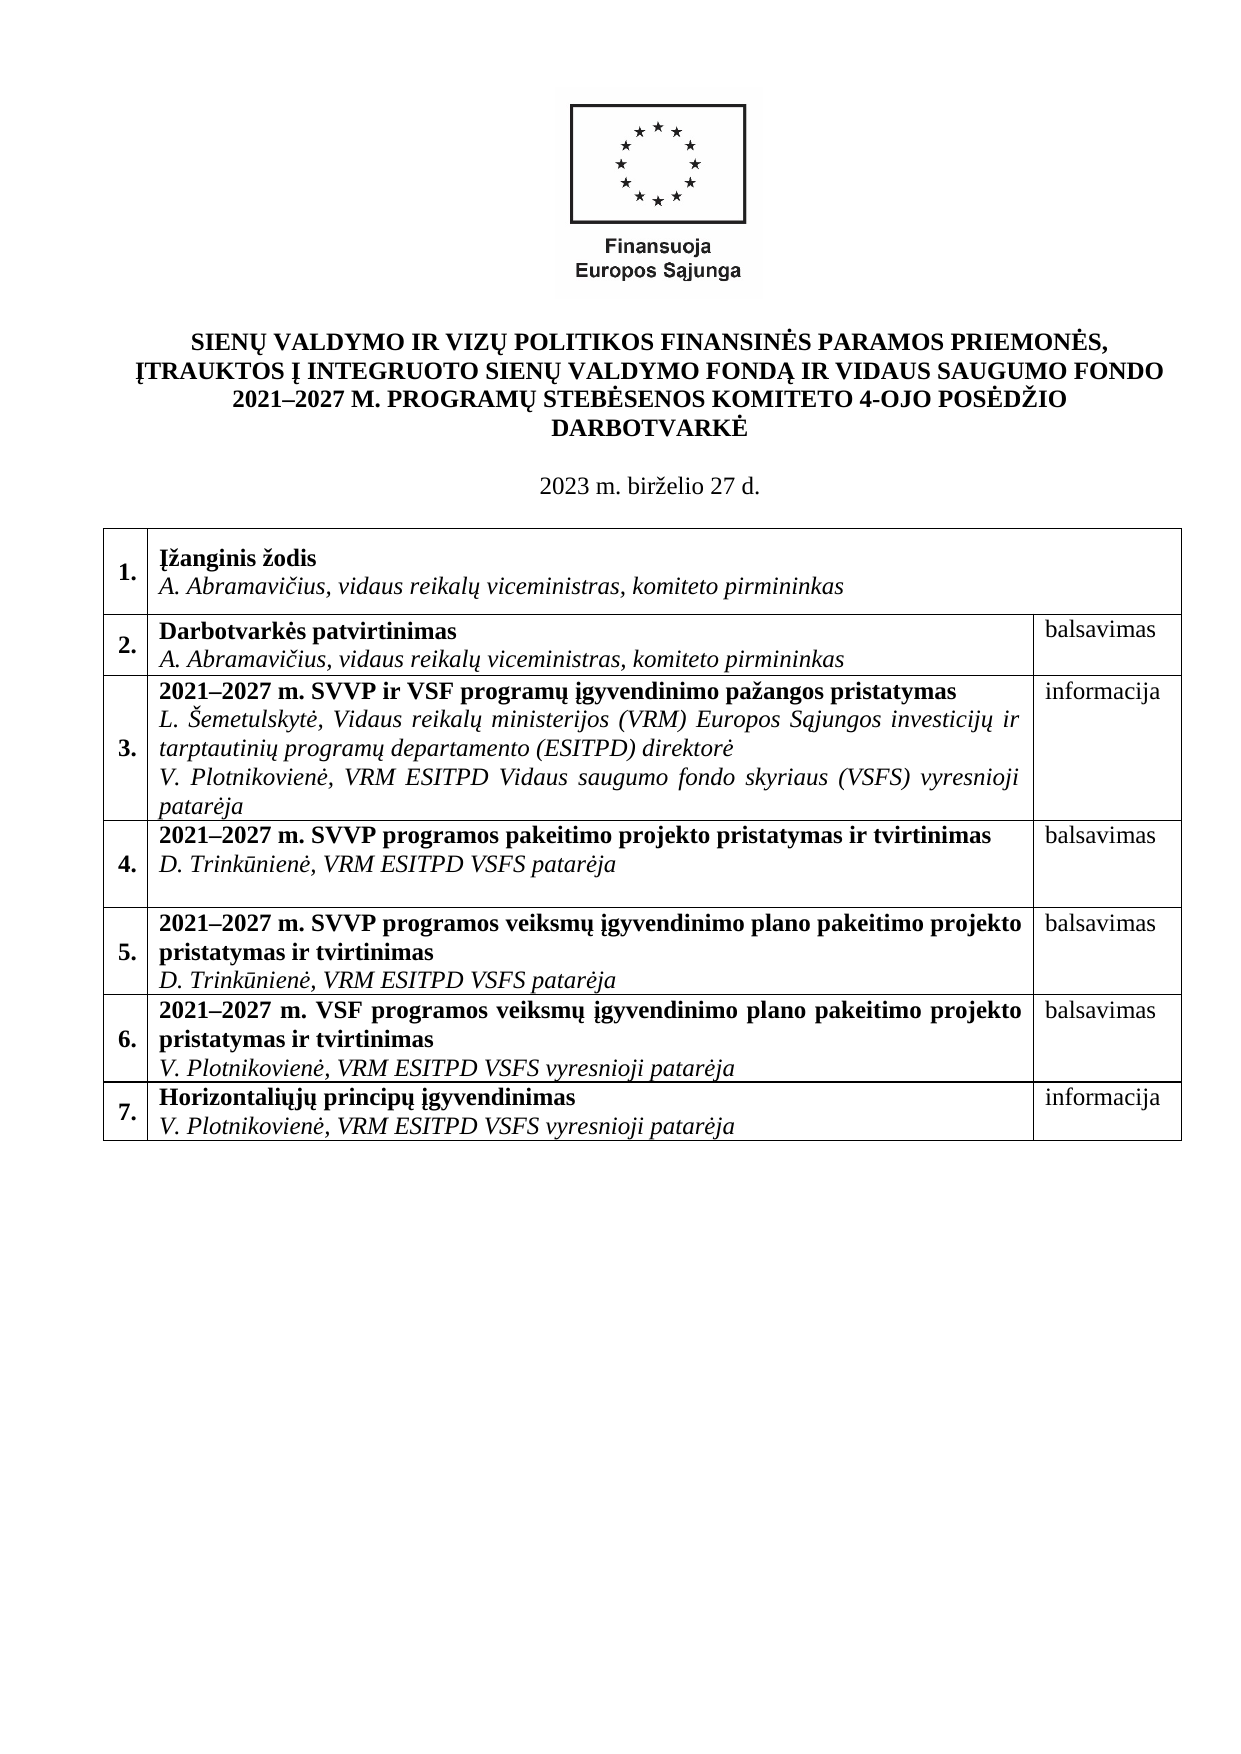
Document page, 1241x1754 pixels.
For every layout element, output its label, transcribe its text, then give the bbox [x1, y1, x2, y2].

table_cell 2021–2027 m. VSF programos veiksmų įgyvendinimo plano pakeitimo projekto pristatymas ir tvirtinimas V. Plotnikovienė, VRM ESITPD VSFS vyresnioji patarėja [148, 995, 1033, 1081]
picture [554, 87, 764, 299]
table_cell balsavimas [1034, 908, 1181, 994]
table_cell balsavimas [1034, 821, 1181, 907]
text SIENŲ VALDYMO IR VIZŲ POLITIKOS FINANSINĖS PARAMOS PRIEMONĖS, ĮTRAUKTOS Į INTEGRUOTO SIENŲ VALDYMO FONDĄ IR VIDAUS SAUGUMO FONDO 2021–2027 M. PROGRAMŲ STEBĖSENOS KOMITETO 4-OJO POSĖDŽIO [118, 327, 1181, 413]
table_cell 6. [104, 995, 147, 1081]
text DARBOTVARKĖ [118, 413, 1181, 442]
text 2023 m. birželio 27 d. [118, 471, 1181, 499]
table_cell balsavimas [1034, 615, 1181, 675]
table_cell 2021–2027 m. SVVP ir VSF programų įgyvendinimo pažangos pristatymas L. Šemetulskytė, Vidaus reikalų ministerijos (VRM) Europos Sąjungos investicijų ir tarptautinių programų departamento (ESITPD) direktorė V. Plotnikovienė, VRM ESITPD Vidaus saugumo fondo skyriaus (VSFS) vyresnioji patarėja [148, 676, 1033, 819]
table_cell 2021–2027 m. SVVP programos pakeitimo projekto pristatymas ir tvirtinimas D. Trinkūnienė, VRM ESITPD VSFS patarėja [148, 821, 1033, 907]
table_cell Darbotvarkės patvirtinimas A. Abramavičius, vidaus reikalų viceministras, komiteto pirmininkas [148, 615, 1033, 675]
table_cell Horizontaliųjų principų įgyvendinimas V. Plotnikovienė, VRM ESITPD VSFS vyresnioji patarėja [148, 1083, 1033, 1140]
table_cell balsavimas [1034, 995, 1181, 1081]
table_header Įžanginis žodis A. Abramavičius, vidaus reikalų viceministras, komiteto pirmininkas [148, 529, 1181, 613]
table_cell 5. [104, 908, 147, 994]
table_header 1. [104, 529, 147, 613]
table_cell 7. [104, 1083, 147, 1140]
table_cell 3. [104, 676, 147, 819]
table_cell 2. [104, 615, 147, 675]
table_cell informacija [1034, 1083, 1181, 1140]
table_cell 2021–2027 m. SVVP programos veiksmų įgyvendinimo plano pakeitimo projekto pristatymas ir tvirtinimas D. Trinkūnienė, VRM ESITPD VSFS patarėja [148, 908, 1033, 994]
table_cell informacija [1034, 676, 1181, 819]
table_cell 4. [104, 821, 147, 907]
